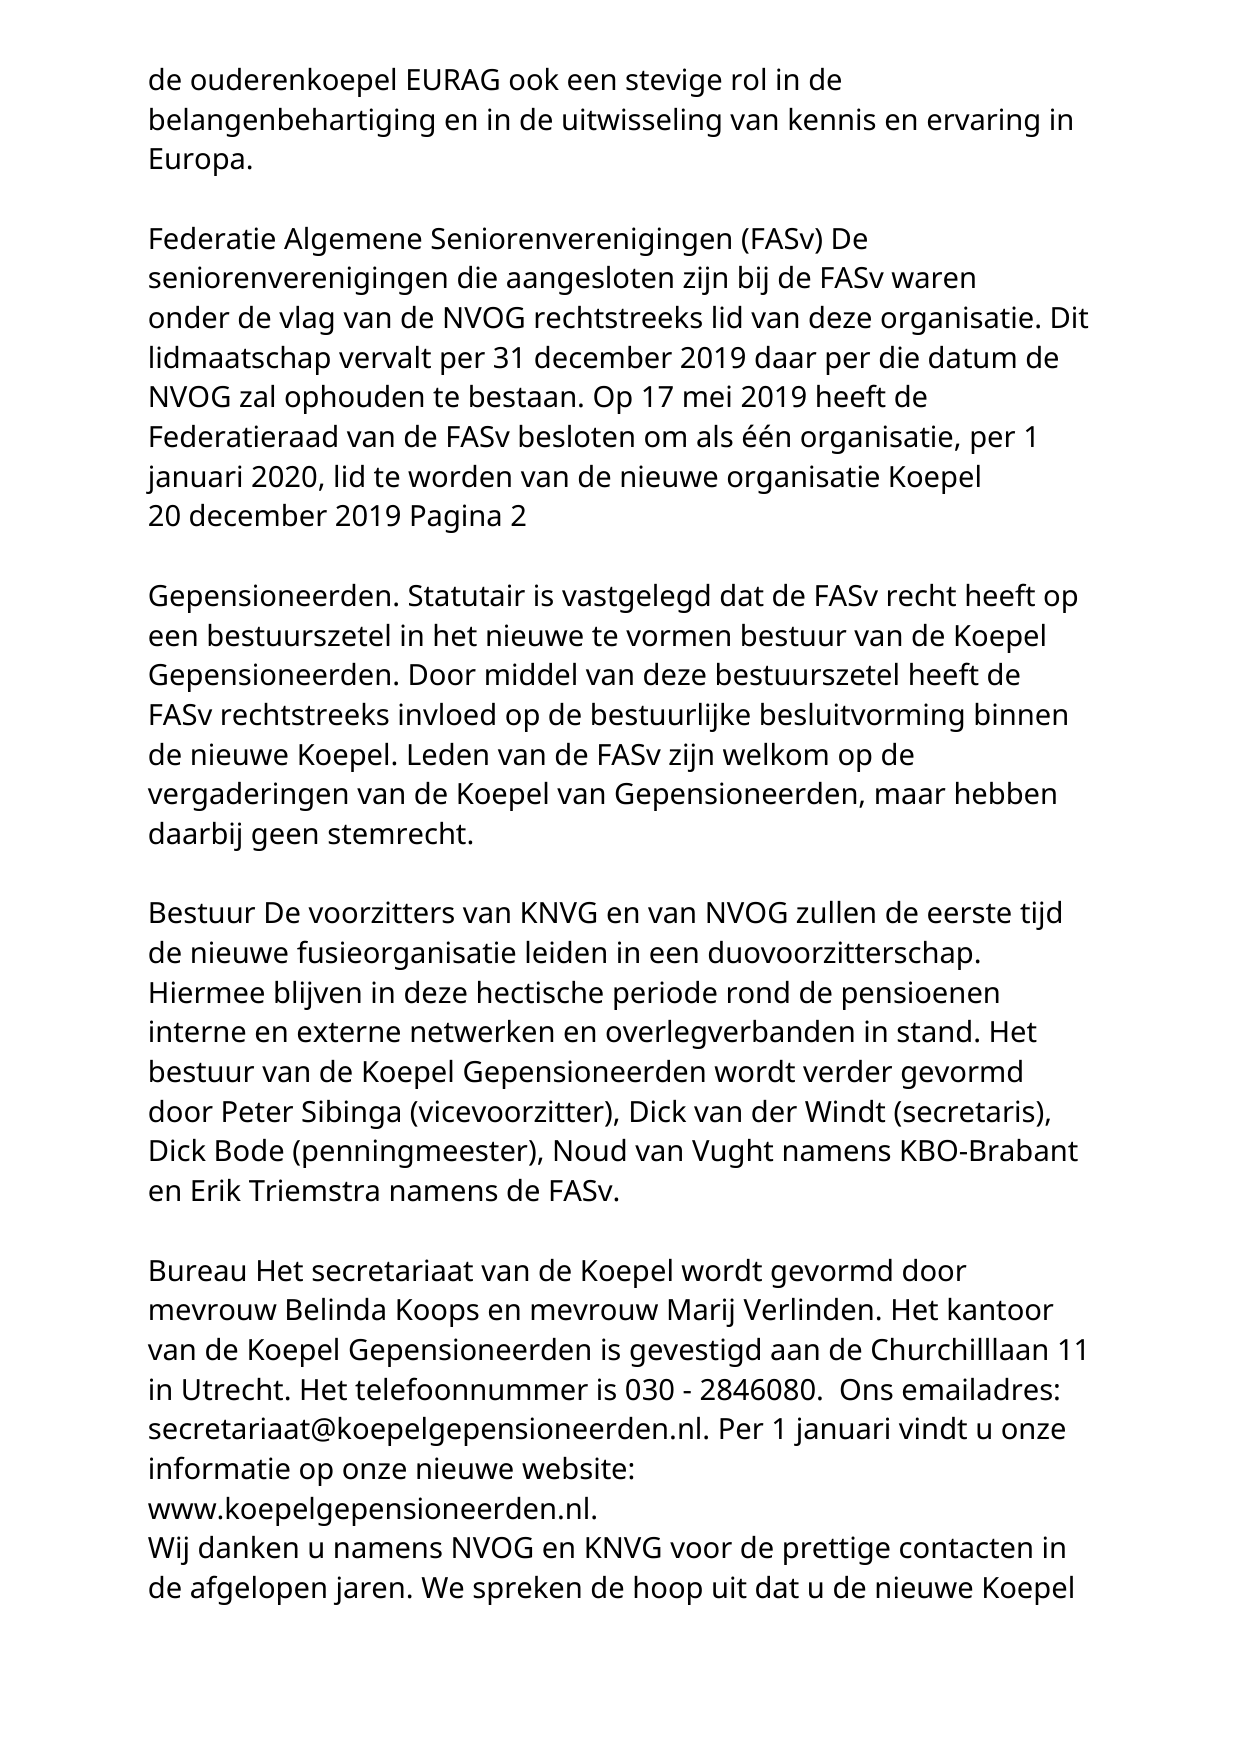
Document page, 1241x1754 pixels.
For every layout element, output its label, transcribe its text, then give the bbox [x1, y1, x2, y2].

text onder de vlag van de NVOG rechtstreeks lid van deze organisatie. Dit lidmaatschap vervalt per 31 december 2019 daar per die datum de NVOG zal ophouden te bestaan. Op 17 mei 2019 heeft de Federatieraad van de FASv besloten om als één organisatie, per 1 januari 2020, lid te worden van de nieuwe organisatie Koepel [148, 297, 1093, 496]
text Federatie Algemene Seniorenverenigingen (FASv) De seniorenverenigingen die aangesloten zijn bij de FASv waren [148, 218, 1093, 297]
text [148, 1528, 1093, 1607]
text Gepensioneerden. Statutair is vastgelegd dat de FASv recht heeft op een bestuurszetel in het nieuwe te vormen bestuur van de Koepel Gepensioneerden. Door middel van deze bestuurszetel heeft de FASv rechtstreeks invloed op de bestuurlijke besluitvorming binnen de nieuwe Koepel. Leden van de FASv zijn welkom op de vergaderingen van de Koepel van Gepensioneerden, maar hebben daarbij geen stemrecht. [148, 575, 1093, 853]
text 20 december 2019 Pagina 2 [148, 496, 1093, 535]
text Bestuur De voorzitters van KNVG en van NVOG zullen de eerste tijd de nieuwe fusieorganisatie leiden in een duovoorzitterschap. Hiermee blijven in deze hectische periode rond de pensioenen interne en externe netwerken en overlegverbanden in stand. Het bestuur van de Koepel Gepensioneerden wordt verder gevormd door Peter Sibinga (vicevoorzitter), Dick van der Windt (secretaris), Dick Bode (penningmeester), Noud van Vught namens KBO-Brabant en Erik Triemstra namens de FASv. [148, 893, 1093, 1210]
text Bureau Het secretariaat van de Koepel wordt gevormd door mevrouw Belinda Koops en mevrouw Marij Verlinden. Het kantoor van de Koepel Gepensioneerden is gevestigd aan de Churchilllaan 11 in Utrecht. Het telefoonnummer is 030 - 2846080. Ons emailadres: secretariaat@koepelgepensioneerden.nl. Per 1 januari vindt u onze informatie op onze nieuwe website: www.koepelgepensioneerden.nl. [148, 1250, 1093, 1528]
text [148, 59, 1093, 178]
